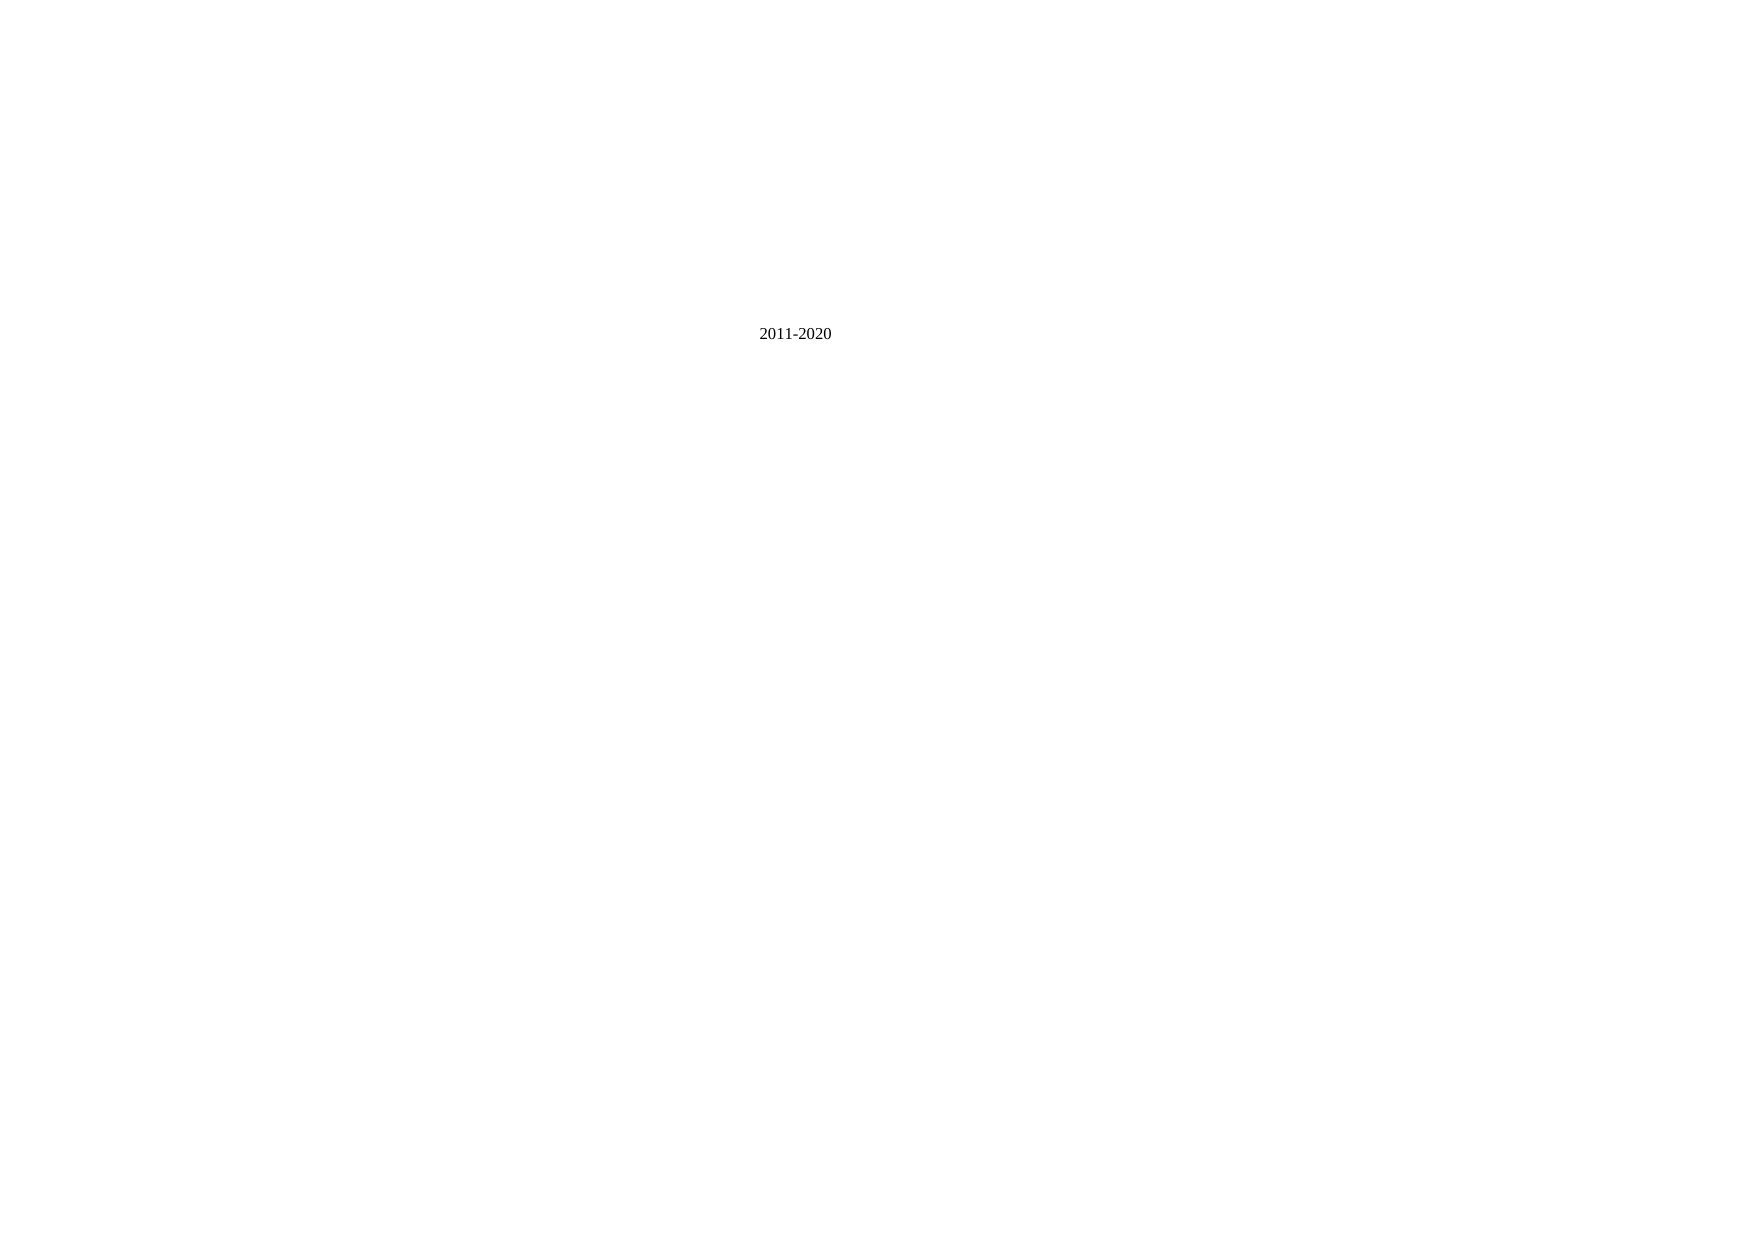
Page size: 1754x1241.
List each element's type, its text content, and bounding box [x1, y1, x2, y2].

text 2011-2020 [759, 322, 1752, 344]
